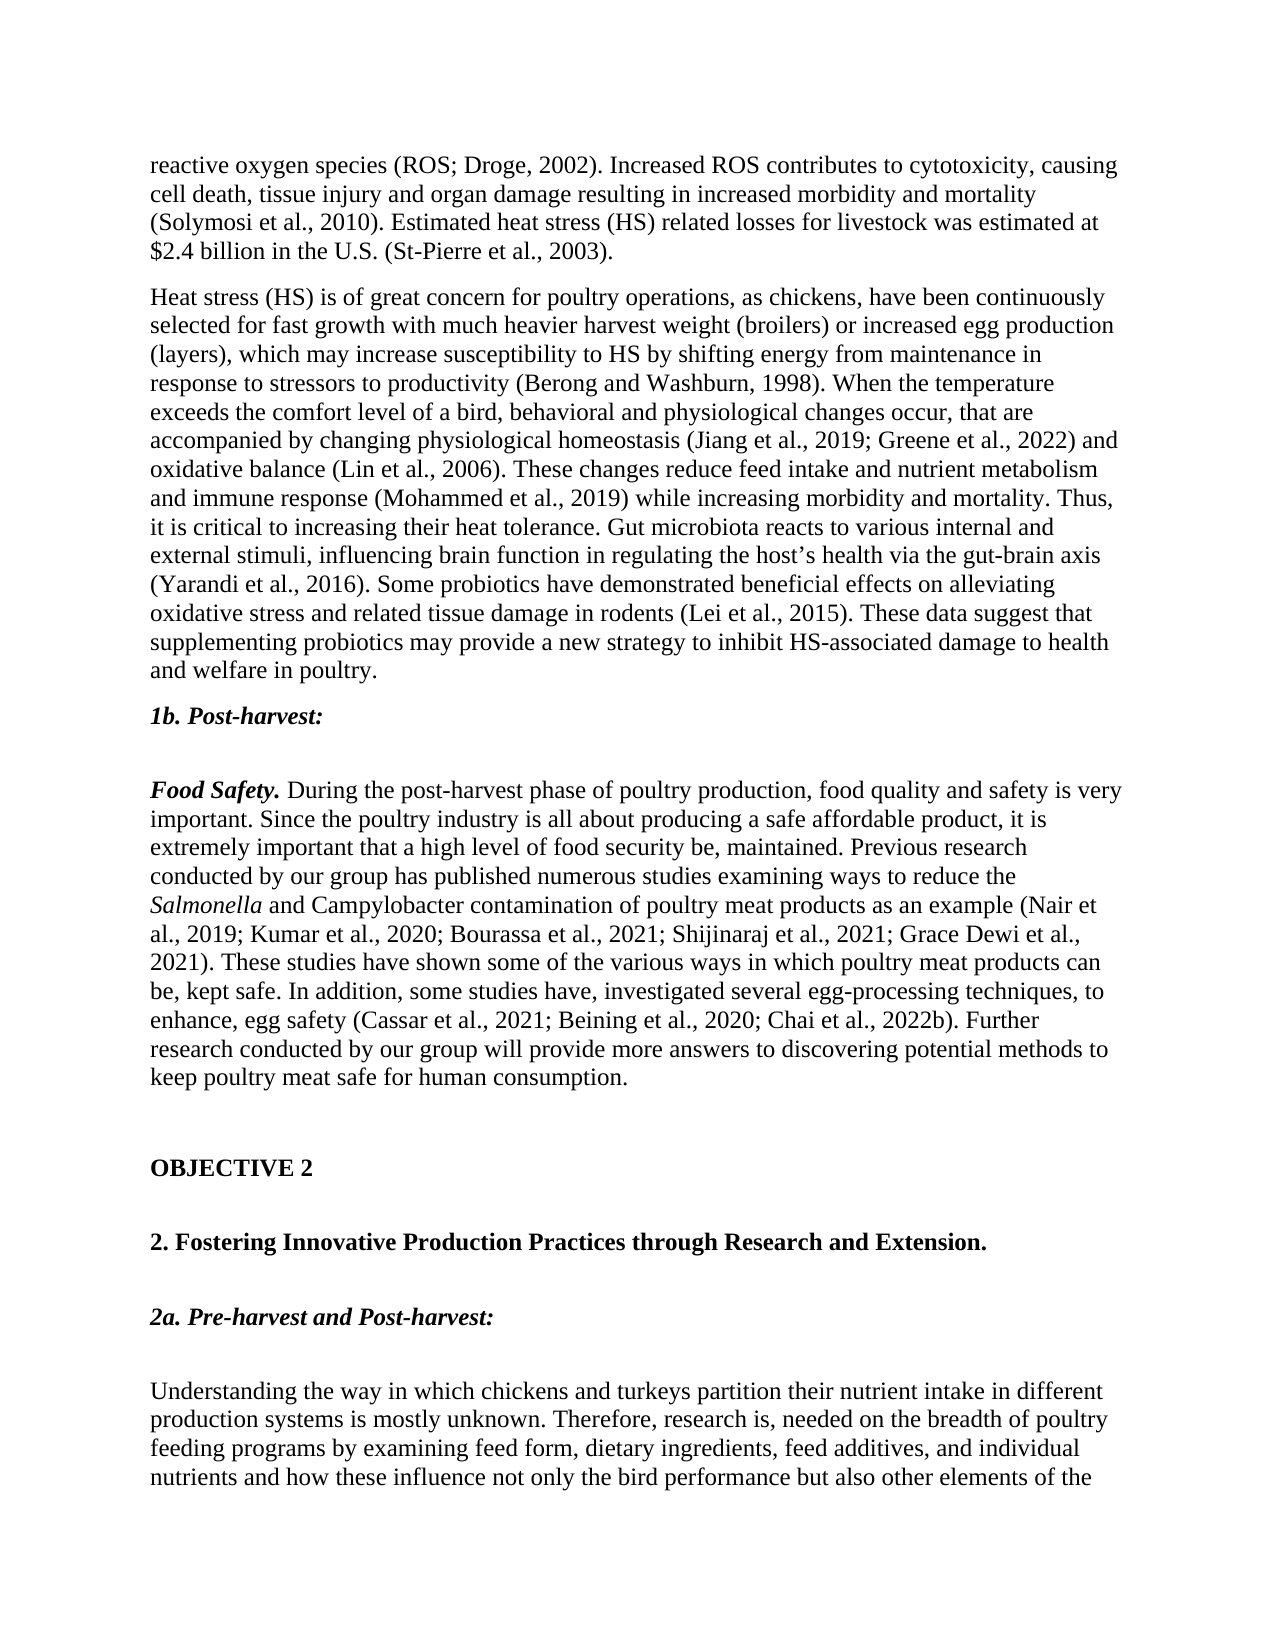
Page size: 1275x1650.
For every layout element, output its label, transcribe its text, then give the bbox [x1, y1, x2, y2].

text 2a. Pre-harvest and Post-harvest: [150, 1302, 1125, 1330]
text OBJECTIVE 2 [150, 1153, 1125, 1182]
text 1b. Post-harvest: [150, 701, 1125, 729]
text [150, 150, 1125, 265]
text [150, 1376, 1125, 1491]
text 2. Fostering Innovative Production Practices through Research and Extension. [150, 1227, 1125, 1256]
text Food Safety. During the post-harvest phase of poultry production, food quality and safety is very important. Since the poultry industry is all about producing a safe affordable product, it is extremely important that a high level of food security be, maintained. Previous research conducted by our group has published numerous studies examining ways to reduce the Salmonella and Campylobacter contamination of poultry meat products as an example (Nair et al., 2019; Kumar et al., 2020; Bourassa et al., 2021; Shijinaraj et al., 2021; Grace Dewi et al., 2021). These studies have shown some of the various ways in which poultry meat products can be, kept safe. In addition, some studies have, investigated several egg-processing techniques, to enhance, egg safety (Cassar et al., 2021; Beining et al., 2020; Chai et al., 2022b). Further research conducted by our group will provide more answers to discovering potential methods to keep poultry meat safe for human consumption. [150, 775, 1125, 1091]
text Heat stress (HS) is of great concern for poultry operations, as chickens, have been continuously selected for fast growth with much heavier harvest weight (broilers) or increased egg production (layers), which may increase susceptibility to HS by shifting energy from maintenance in response to stressors to productivity (Berong and Washburn, 1998). When the temperature exceeds the comfort level of a bird, behavioral and physiological changes occur, that are accompanied by changing physiological homeostasis (Jiang et al., 2019; Greene et al., 2022) and oxidative balance (Lin et al., 2006). These changes reduce feed intake and nutrient metabolism and immune response (Mohammed et al., 2019) while increasing morbidity and mortality. Thus, it is critical to increasing their heat tolerance. Gut microbiota reacts to various internal and external stimuli, influencing brain function in regulating the host’s health via the gut-brain axis (Yarandi et al., 2016). Some probiotics have demonstrated beneficial effects on alleviating oxidative stress and related tissue damage in rodents (Lei et al., 2015). These data suggest that supplementing probiotics may provide a new strategy to inhibit HS-associated damage to health and welfare in poultry. [150, 282, 1125, 684]
